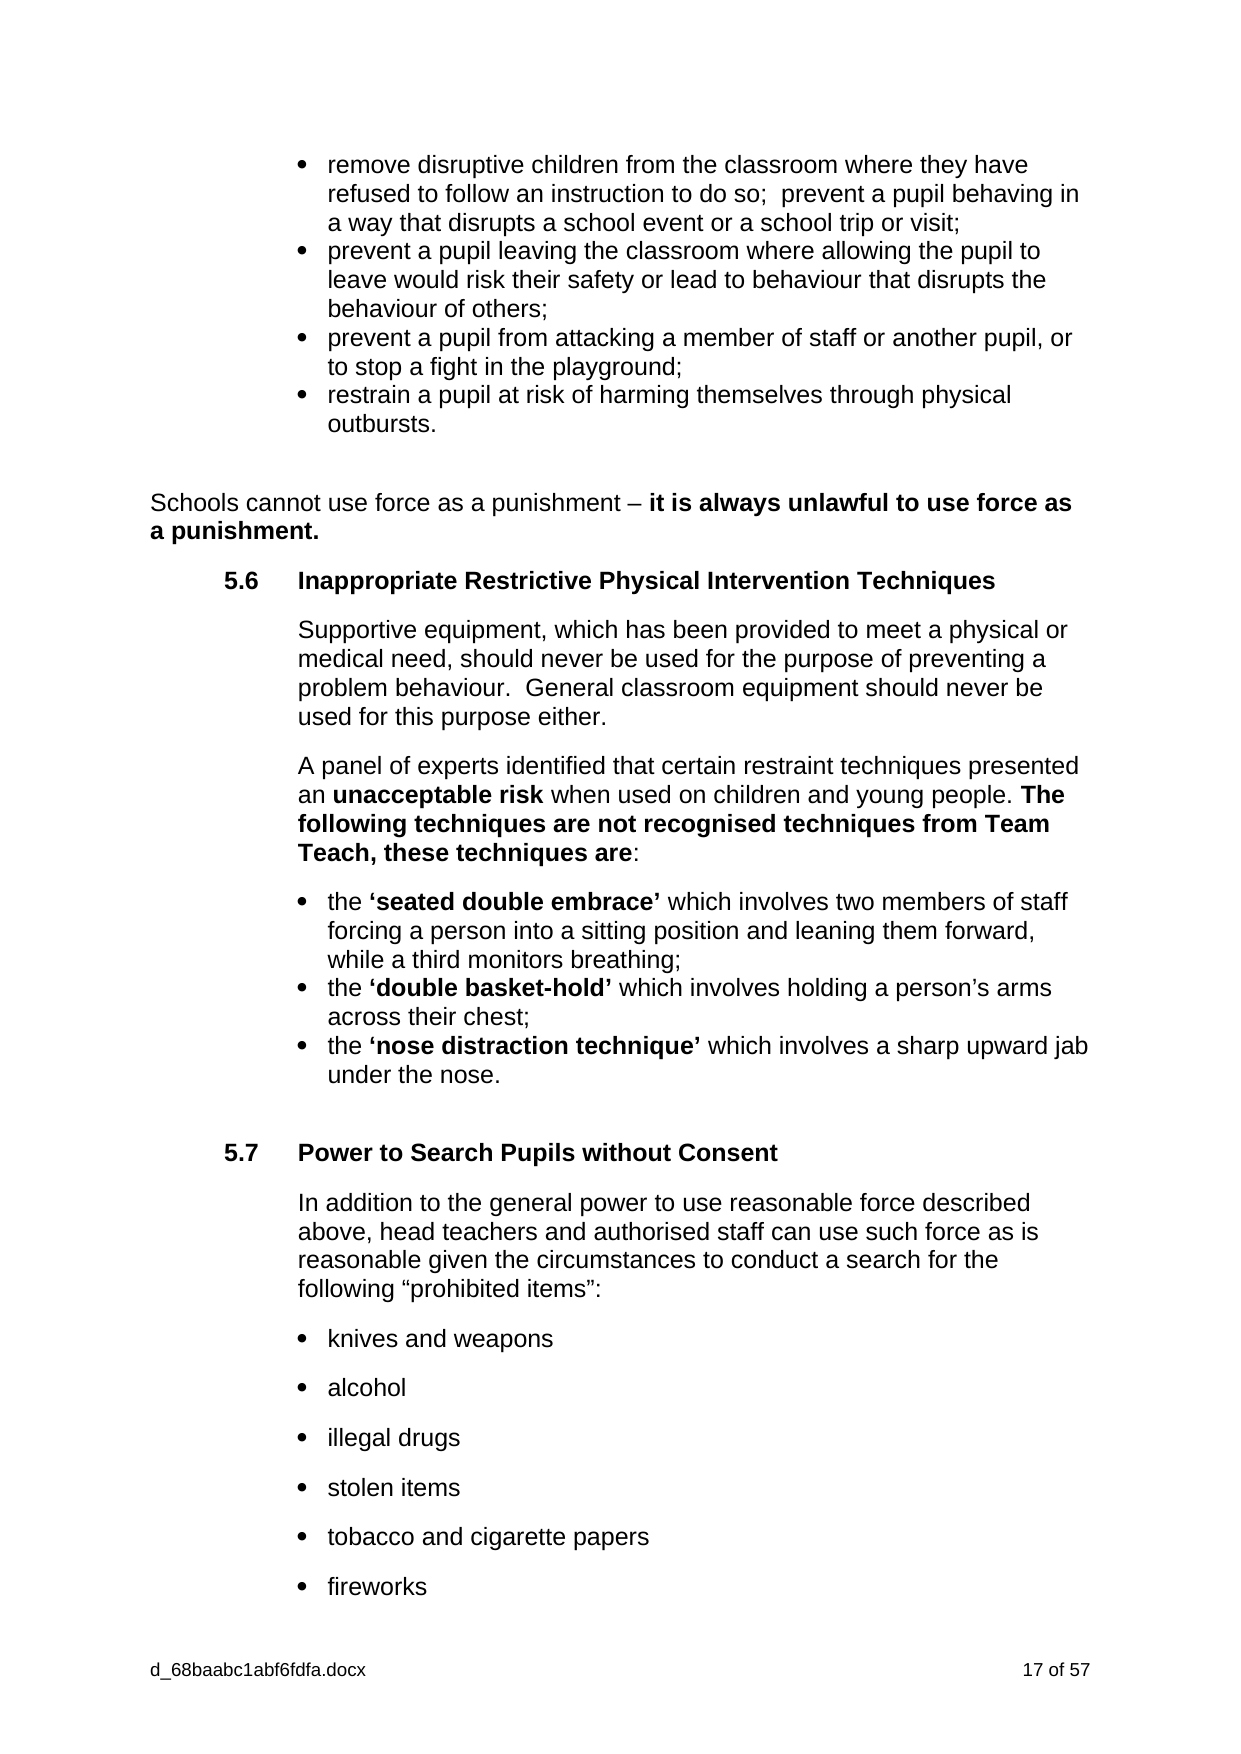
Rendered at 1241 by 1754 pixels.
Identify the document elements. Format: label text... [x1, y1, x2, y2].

text Schools cannot use force as a punishment – it is always unlawful to use force as a punishment. [150, 487, 1090, 545]
list prevent a pupil from attacking a member of staff or another pupil, or to stop a fight in the playground; [298, 323, 1090, 380]
subtitle 5.7 Power to Search Pupils without Consent [224, 1138, 1090, 1167]
list the ‘nose distraction technique’ which involves a sharp upward jab under the nose. [298, 1031, 1090, 1117]
list fireworks [298, 1572, 1090, 1601]
subtitle 5.6 Inappropriate Restrictive Physical Intervention Techniques [224, 566, 1090, 594]
list stolen items [298, 1473, 1090, 1502]
list remove disruptive children from the classroom where they have refused to follow an instruction to do so; prevent a pupil behaving in a way that disrupts a school event or a school trip or visit; [298, 150, 1090, 236]
text A panel of experts identified that certain restraint techniques presented an unacceptable risk when used on children and young people. The following techniques are not recognised techniques from Team Teach, these techniques are: [298, 751, 1090, 866]
list the ‘double basket-hold’ which involves holding a person’s arms across their chest; [298, 973, 1090, 1031]
list restrain a pupil at risk of harming themselves through physical outbursts. [298, 380, 1090, 438]
text In addition to the general power to use reasonable force described above, head teachers and authorised staff can use such force as is reasonable given the circumstances to conduct a search for the following “prohibited items”: [298, 1188, 1090, 1303]
text Supportive equipment, which has been provided to meet a physical or medical need, should never be used for the purpose of preventing a problem behaviour. General classroom equipment should never be used for this purpose either. [298, 615, 1090, 730]
list illegal drugs [298, 1423, 1090, 1452]
list alcohol [298, 1373, 1090, 1402]
list knives and weapons [298, 1324, 1090, 1352]
list tobacco and cigarette papers [298, 1522, 1090, 1551]
list prevent a pupil leaving the classroom where allowing the pupil to leave would risk their safety or lead to behaviour that disrupts the behaviour of others; [298, 236, 1090, 323]
list the ‘seated double embrace’ which involves two members of staff forcing a person into a sitting position and leaning them forward, while a third monitors breathing; [298, 887, 1090, 973]
